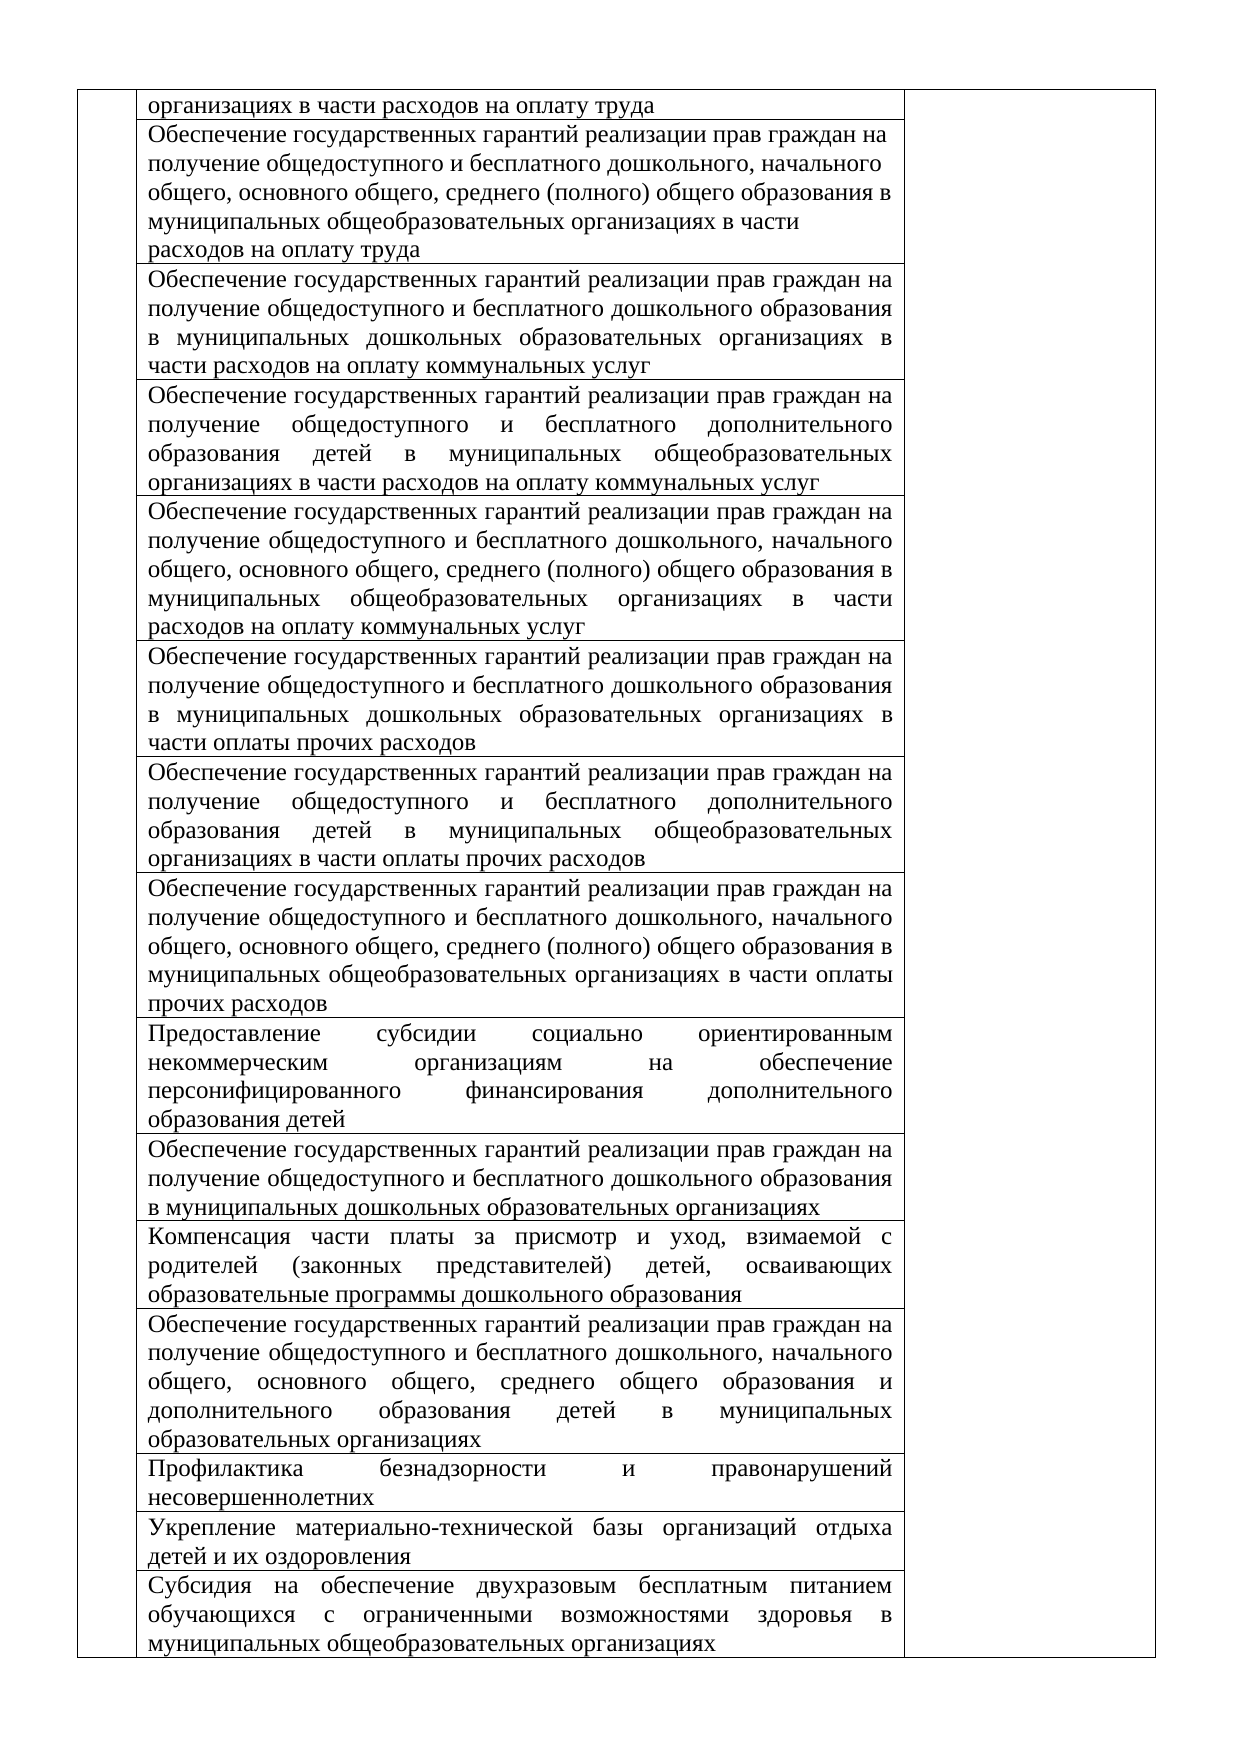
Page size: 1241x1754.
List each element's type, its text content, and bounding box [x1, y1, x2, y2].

table_cell Субсидия на обеспечение двухразовым бесплатным питанием обучающихся с ограниченными возможностями здоровья в муниципальных общеобразовательных организациях [137, 1571, 904, 1657]
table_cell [137, 90, 904, 118]
table_cell Обеспечение государственных гарантий реализации прав граждан на получение общедоступного и бесплатного дополнительного образования детей в муниципальных общеобразовательных организациях в части оплаты прочих расходов [137, 757, 904, 872]
table_cell Обеспечение государственных гарантий реализации прав граждан на получение общедоступного и бесплатного дошкольного образования в муниципальных дошкольных образовательных организациях в части расходов на оплату коммунальных услуг [137, 264, 904, 379]
table_cell Обеспечение государственных гарантий реализации прав граждан на получение общедоступного и бесплатного дошкольного, начального общего, основного общего, среднего общего образования и дополнительного образования детей в муниципальных образовательных организациях [137, 1309, 904, 1452]
table_cell Профилактика безнадзорности и правонарушений несовершеннолетних [137, 1454, 904, 1511]
table_cell Обеспечение государственных гарантий реализации прав граждан на получение общедоступного и бесплатного дошкольного образования в муниципальных дошкольных образовательных организациях в части оплаты прочих расходов [137, 641, 904, 756]
table_cell Укрепление материально-технической базы организаций отдыха детей и их оздоровления [137, 1512, 904, 1569]
table_cell Обеспечение государственных гарантий реализации прав граждан на получение общедоступного и бесплатного дошкольного, начального общего, основного общего, среднего (полного) общего образования в муниципальных общеобразовательных организациях в части расходов на оплату труда [137, 120, 904, 263]
table_cell Обеспечение государственных гарантий реализации прав граждан на получение общедоступного и бесплатного дошкольного образования в муниципальных дошкольных образовательных организациях [137, 1134, 904, 1220]
table_cell Обеспечение государственных гарантий реализации прав граждан на получение общедоступного и бесплатного дошкольного, начального общего, основного общего, среднего (полного) общего образования в муниципальных общеобразовательных организациях в части оплаты прочих расходов [137, 873, 904, 1017]
table_cell Обеспечение государственных гарантий реализации прав граждан на получение общедоступного и бесплатного дошкольного, начального общего, основного общего, среднего (полного) общего образования в муниципальных общеобразовательных организациях в части расходов на оплату коммунальных услуг [137, 496, 904, 640]
table_cell Обеспечение государственных гарантий реализации прав граждан на получение общедоступного и бесплатного дополнительного образования детей в муниципальных общеобразовательных организациях в части расходов на оплату коммунальных услуг [137, 380, 904, 495]
table_cell Предоставление субсидии социально ориентированным некоммерческим организациям на обеспечение персонифицированного финансирования дополнительного образования детей [137, 1018, 904, 1133]
table_cell Компенсация части платы за присмотр и уход, взимаемой с родителей (законных представителей) детей, осваивающих образовательные программы дошкольного образования [137, 1221, 904, 1308]
